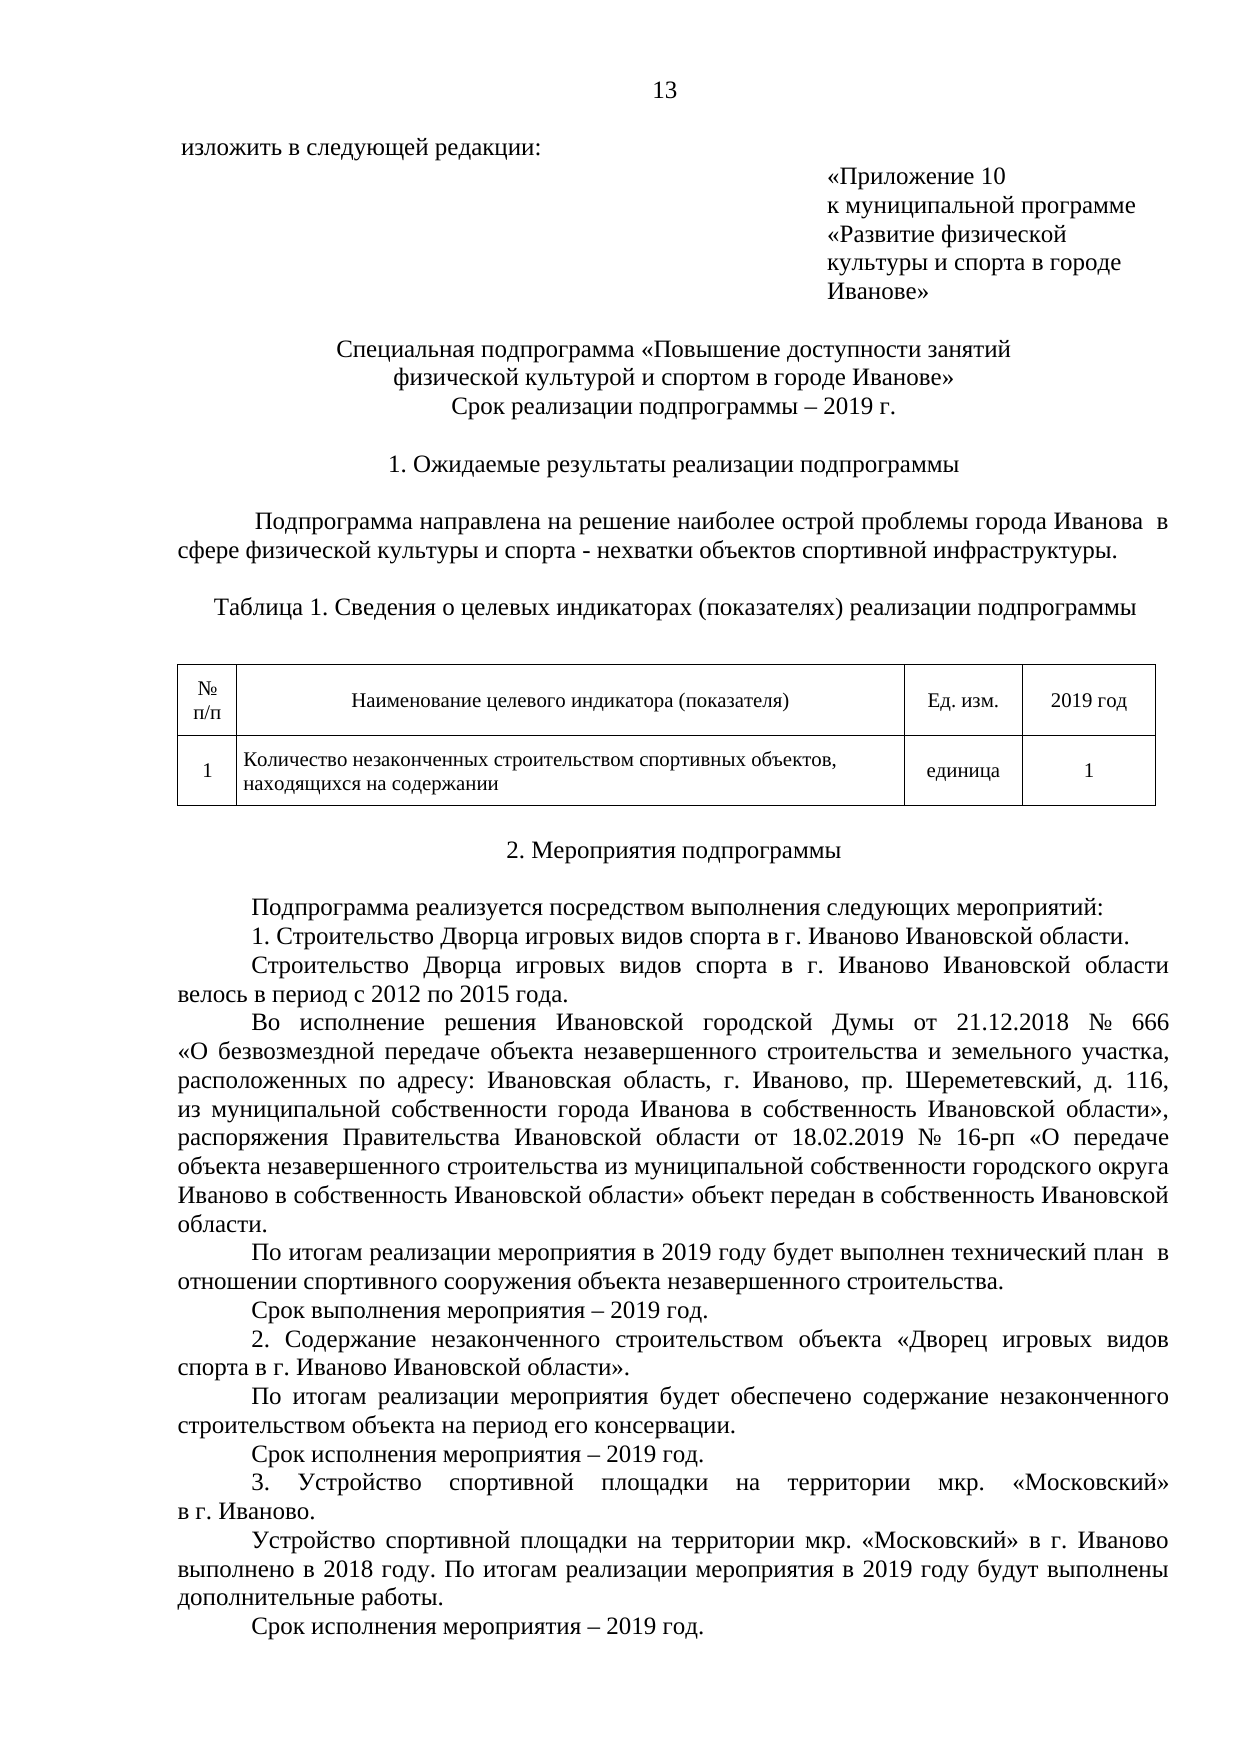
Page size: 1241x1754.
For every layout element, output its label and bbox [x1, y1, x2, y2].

table_header [166, 133, 1181, 1640]
